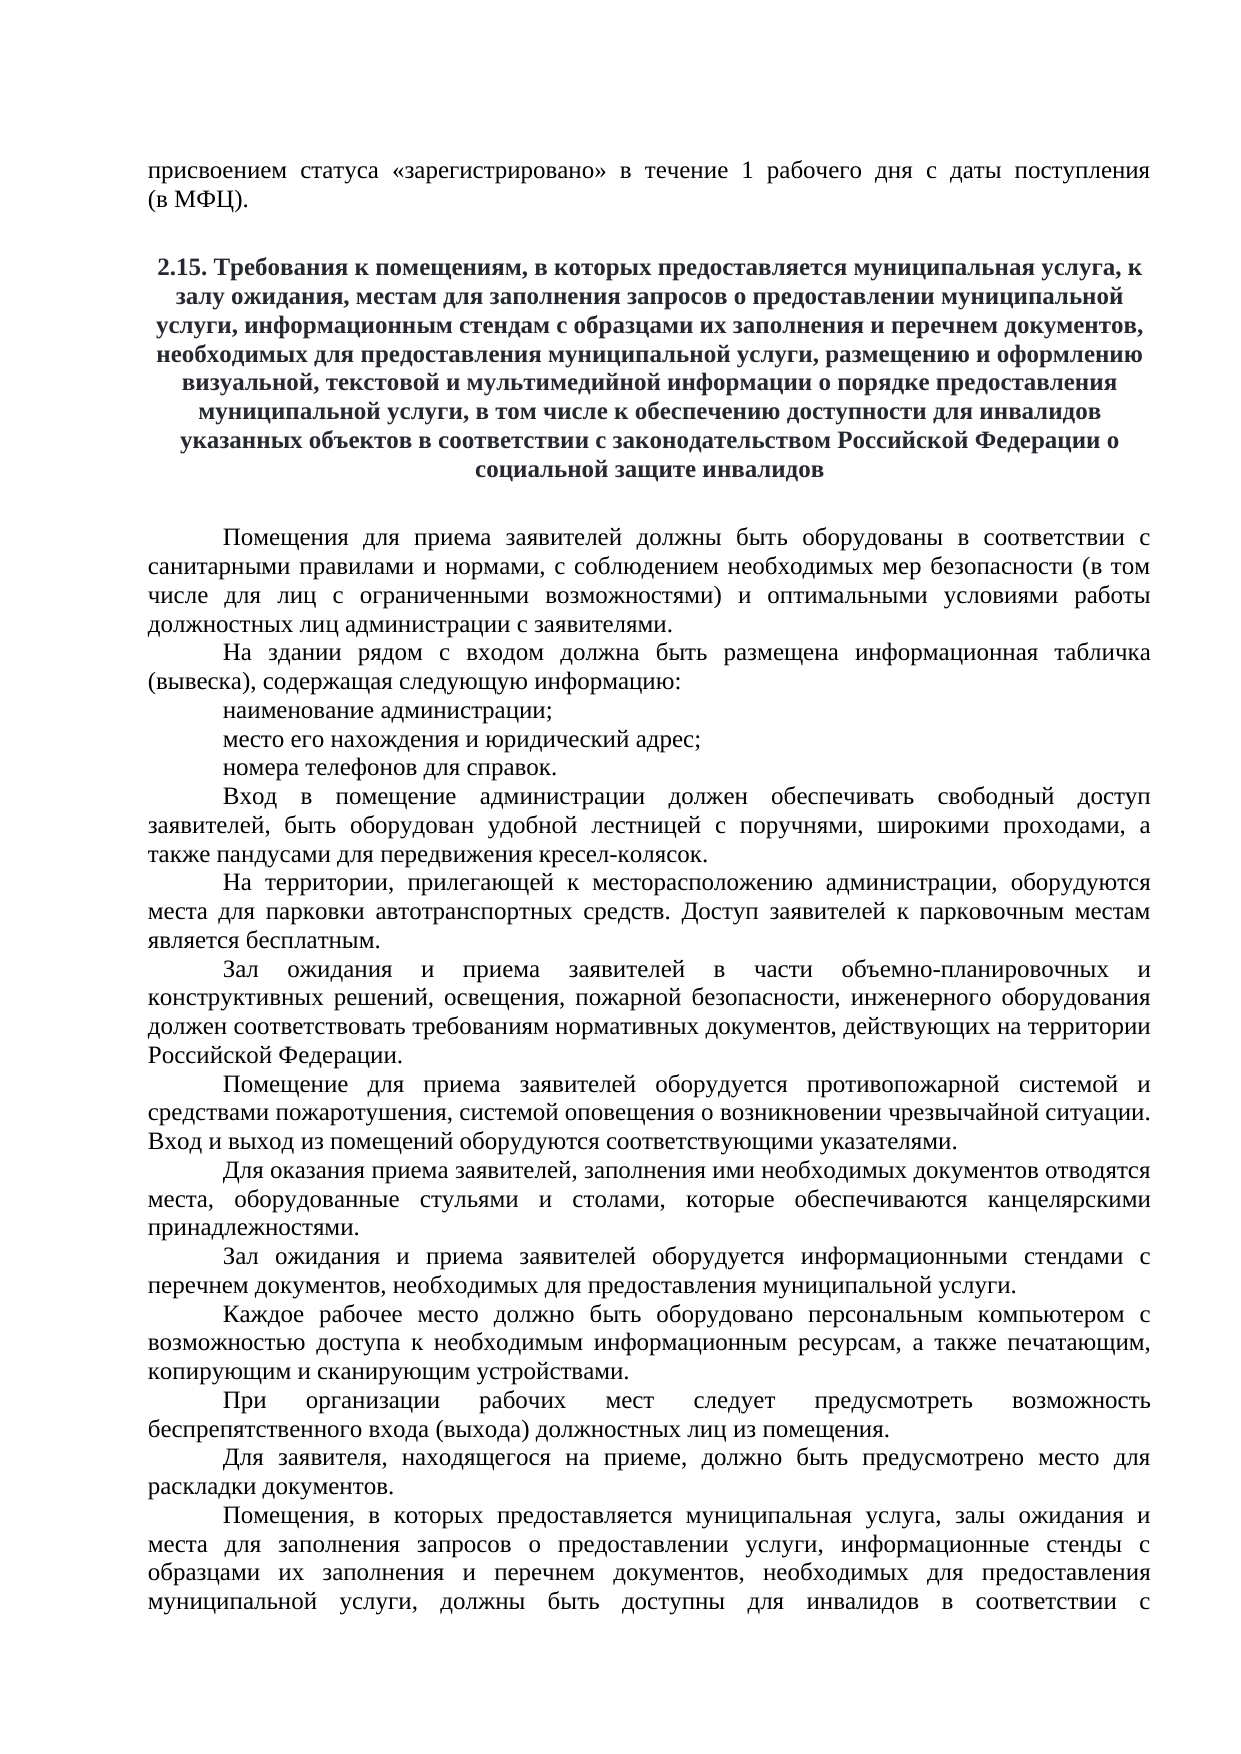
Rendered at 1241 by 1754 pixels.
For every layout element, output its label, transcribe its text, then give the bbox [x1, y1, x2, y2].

text Для оказания приема заявителей, заполнения ими необходимых документов отводятся места, оборудованные стульями и столами, которые обеспечиваются канцелярскими принадлежностями. [148, 1155, 1152, 1241]
text На здании рядом с входом должна быть размещена информационная табличка (вывеска), содержащая следующую информацию: [148, 637, 1152, 695]
text наименование администрации; [148, 695, 1152, 724]
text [148, 155, 1152, 212]
text Помещения для приема заявителей должны быть оборудованы в соответствии с санитарными правилами и нормами, с соблюдением необходимых мер безопасности (в том числе для лиц с ограниченными возможностями) и оптимальными условиями работы должностных лиц администрации с заявителями. [148, 522, 1152, 637]
text место его нахождения и юридический адрес; [148, 724, 1152, 752]
text Зал ожидания и приема заявителей оборудуется информационными стендами с перечнем документов, необходимых для предоставления муниципальной услуги. [148, 1241, 1152, 1299]
text номера телефонов для справок. [148, 752, 1152, 781]
text 2.15. Требования к помещениям, в которых предоставляется муниципальная услуга, к залу ожидания, местам для заполнения запросов о предоставлении муниципальной услуги, информационным стендам с образцами их заполнения и перечнем документов, необходимых для предоставления муниципальной услуги, размещению и оформлению визуальной, текстовой и мультимедийной информации о порядке предоставления муниципальной услуги, в том числе к обеспечению доступности для инвалидов указанных объектов в соответствии с законодательством Российской Федерации о социальной защите инвалидов [148, 252, 1152, 482]
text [148, 1500, 1152, 1615]
text При организации рабочих мест следует предусмотреть возможность беспрепятственного входа (выхода) должностных лиц из помещения. [148, 1385, 1152, 1442]
text Каждое рабочее место должно быть оборудовано персональным компьютером с возможностью доступа к необходимым информационным ресурсам, а также печатающим, копирующим и сканирующим устройствами. [148, 1299, 1152, 1385]
text Помещение для приема заявителей оборудуется противопожарной системой и средствами пожаротушения, системой оповещения о возникновении чрезвычайной ситуации. Вход и выход из помещений оборудуются соответствующими указателями. [148, 1069, 1152, 1155]
text Вход в помещение администрации должен обеспечивать свободный доступ заявителей, быть оборудован удобной лестницей с поручнями, широкими проходами, а также пандусами для передвижения кресел-колясок. [148, 781, 1152, 867]
text Для заявителя, находящегося на приеме, должно быть предусмотрено место для раскладки документов. [148, 1442, 1152, 1500]
text Зал ожидания и приема заявителей в части объемно-планировочных и конструктивных решений, освещения, пожарной безопасности, инженерного оборудования должен соответствовать требованиям нормативных документов, действующих на территории Российской Федерации. [148, 954, 1152, 1069]
text На территории, прилегающей к месторасположению администрации, оборудуются места для парковки автотранспортных средств. Доступ заявителей к парковочным местам является бесплатным. [148, 867, 1152, 954]
